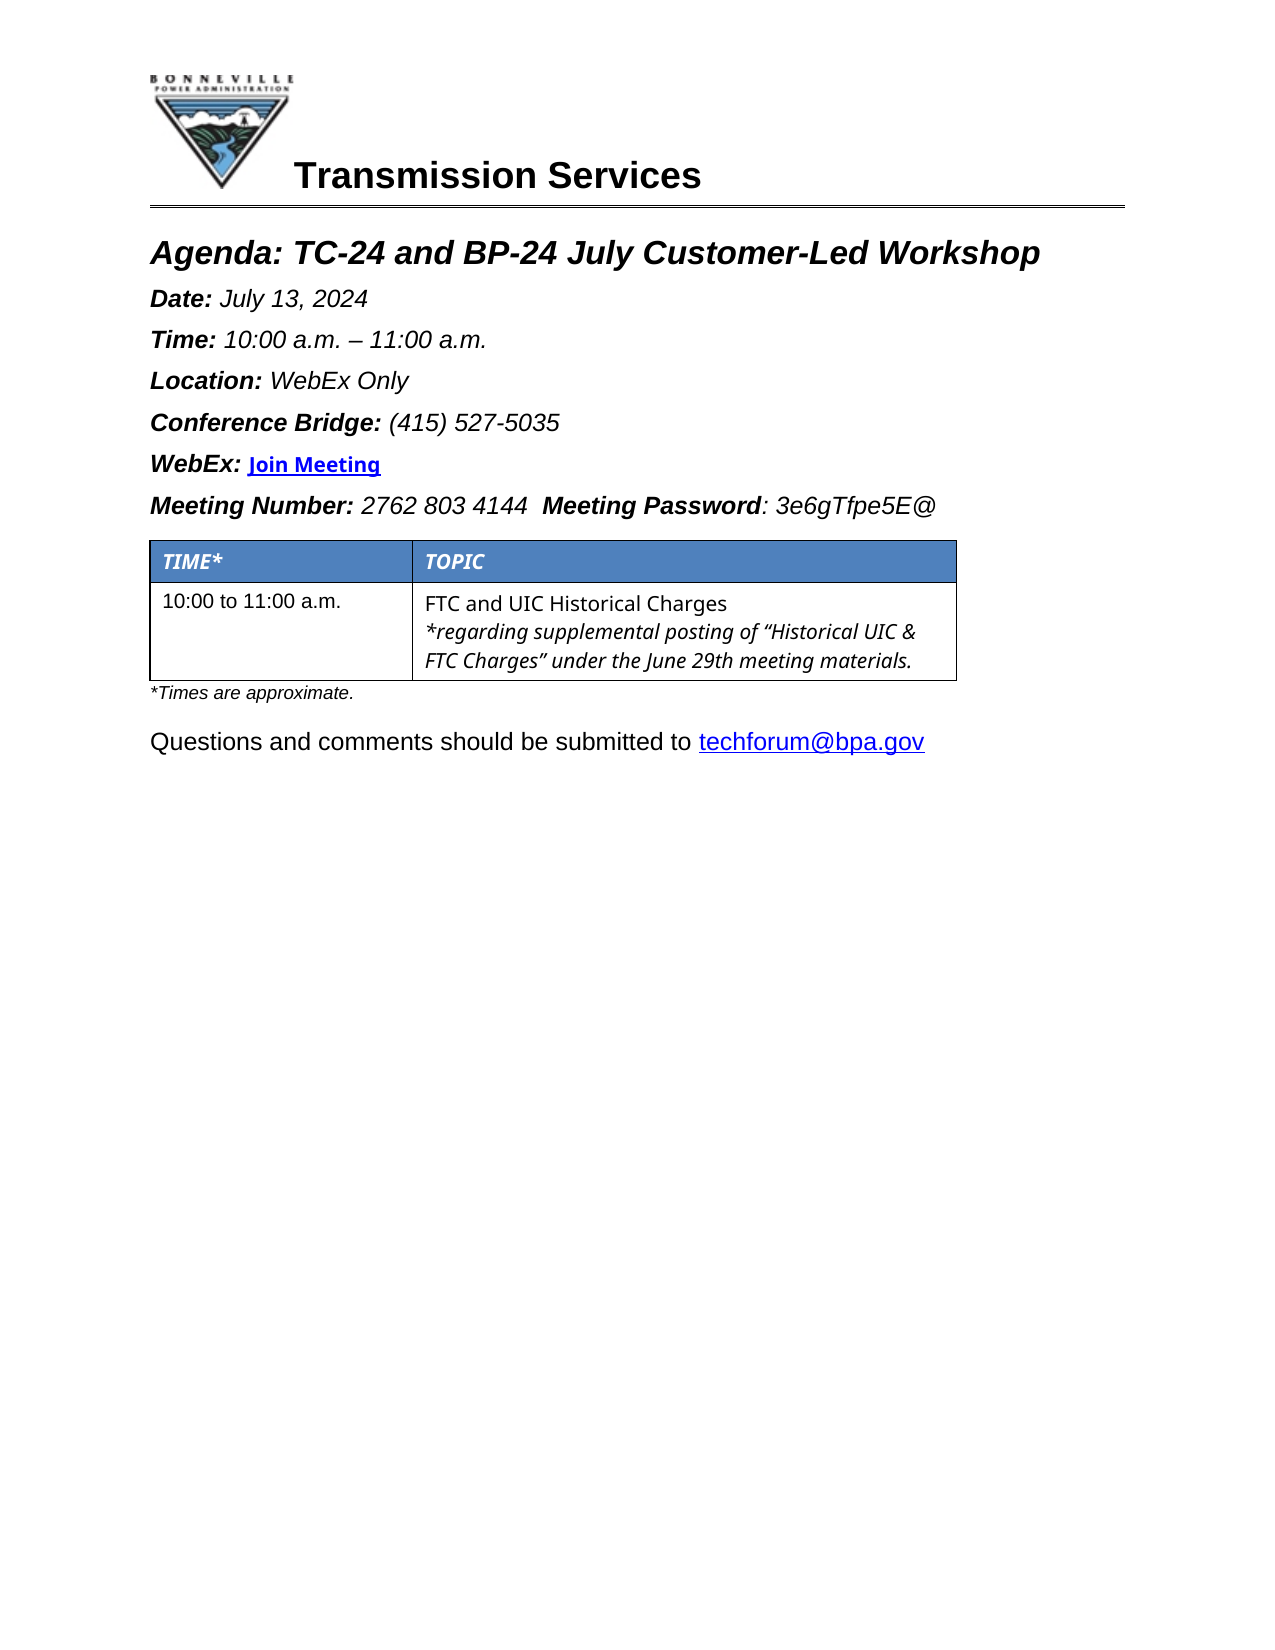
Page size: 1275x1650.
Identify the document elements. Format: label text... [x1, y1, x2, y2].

text Questions and comments should be submitted to techforum@bpa.gov [150, 727, 1125, 756]
picture [150, 75, 294, 189]
text Meeting Number: 2762 803 4144 Meeting Password: 3e6gTfpe5E@ [150, 491, 1125, 519]
text WebEx: Join Meeting [150, 449, 1125, 478]
text Agenda: TC-24 and BP-24 July Customer-Led Workshop [150, 233, 1125, 271]
text Date: July 13, 2024 [150, 284, 1125, 312]
text Conference Bridge: (415) 527-5035 [150, 407, 1125, 436]
text Time: 10:00 a.m. – 11:00 a.m. [150, 325, 1125, 354]
text *Times are approximate. [150, 681, 1125, 703]
text Location: WebEx Only [150, 366, 1125, 395]
table_cell FTC and UIC Historical Charges *regarding supplemental posting of “Historical UIC & FTC Charges” under the June 29th meeting materials. [413, 583, 956, 680]
table_header TIME* [151, 541, 412, 582]
table_cell 10:00 to 11:00 a.m. [151, 583, 412, 680]
table_header TOPIC [413, 541, 956, 582]
